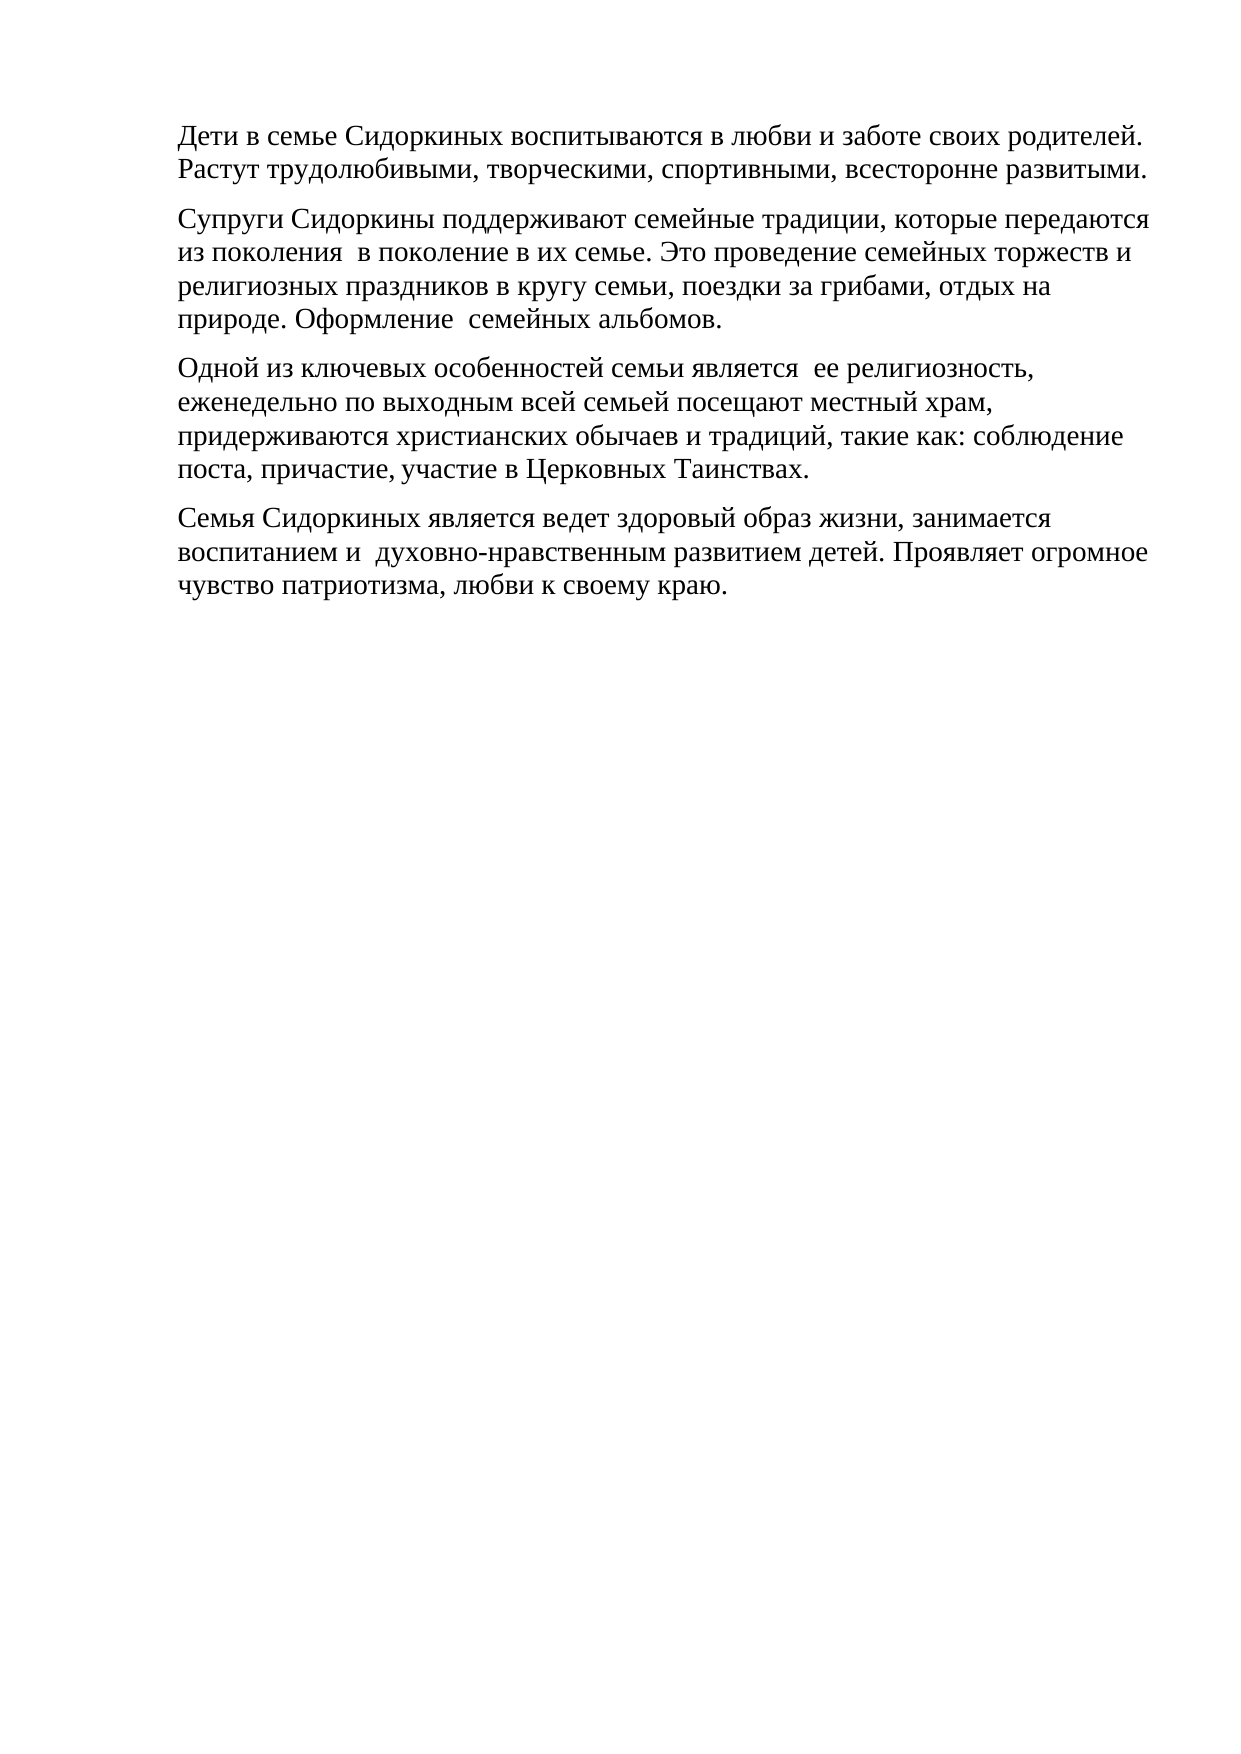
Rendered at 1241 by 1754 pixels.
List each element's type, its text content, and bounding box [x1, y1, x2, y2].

text Супруги Сидоркины поддерживают семейные традиции, которые передаются из поколения в поколение в их семье. Это проведение семейных торжеств и религиозных праздников в кругу семьи, поездки за грибами, отдых на природе. Оформление семейных альбомов. [177, 201, 1152, 335]
text Семья Сидоркиных является ведет здоровый образ жизни, занимается воспитанием и духовно-нравственным развитием детей. Проявляет огромное чувство патриотизма, любви к своему краю. [177, 500, 1152, 601]
text Одной из ключевых особенностей семьи является ее религиозность, еженедельно по выходным всей семьей посещают местный храм, придерживаются христианских обычаев и традиций, такие как: соблюдение поста, причастие, участие в Церковных Таинствах. [177, 351, 1152, 485]
text Дети в семье Сидоркиных воспитываются в любви и заботе своих родителей. Растут трудолюбивыми, творческими, спортивными, всесторонне развитыми. [177, 118, 1152, 185]
